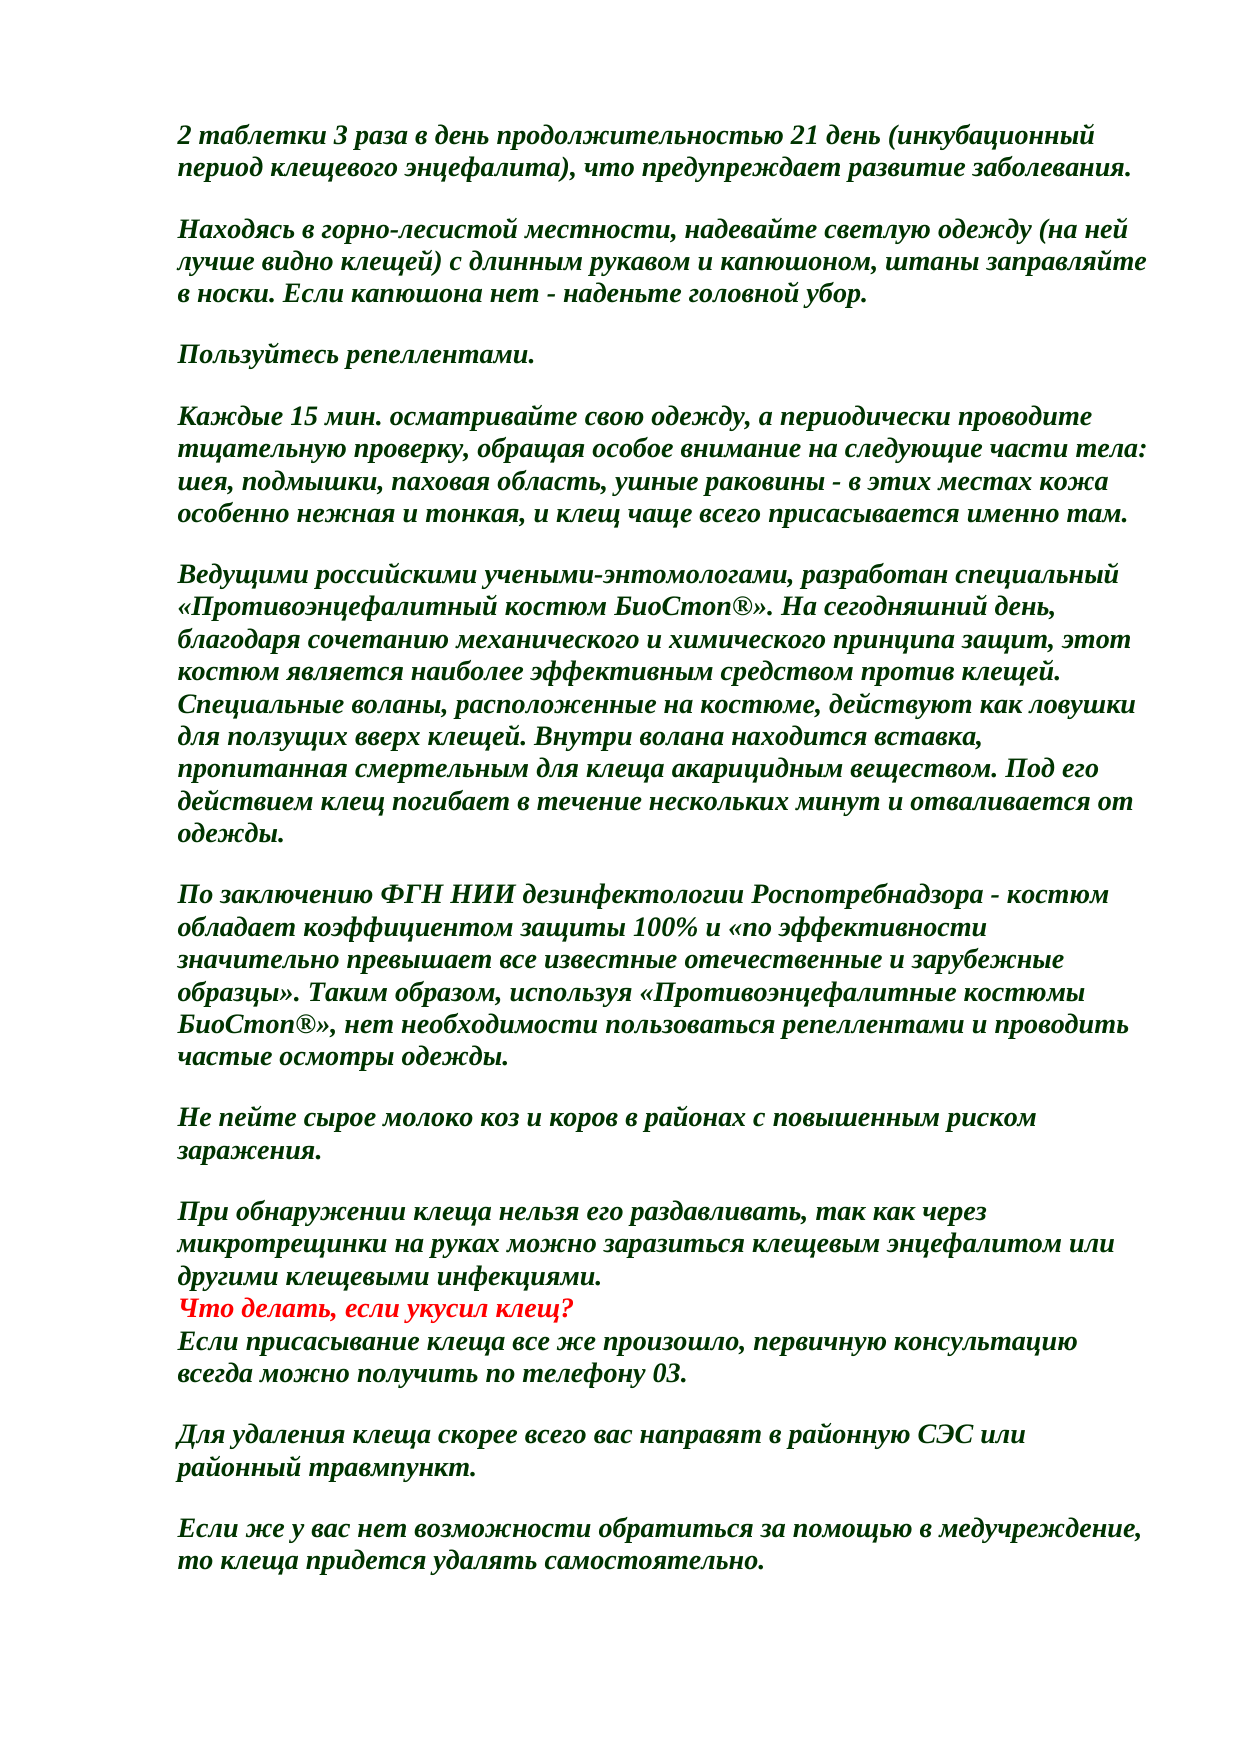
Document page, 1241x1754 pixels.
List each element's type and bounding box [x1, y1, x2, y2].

text [177, 1291, 1152, 1604]
text [177, 118, 1152, 1291]
